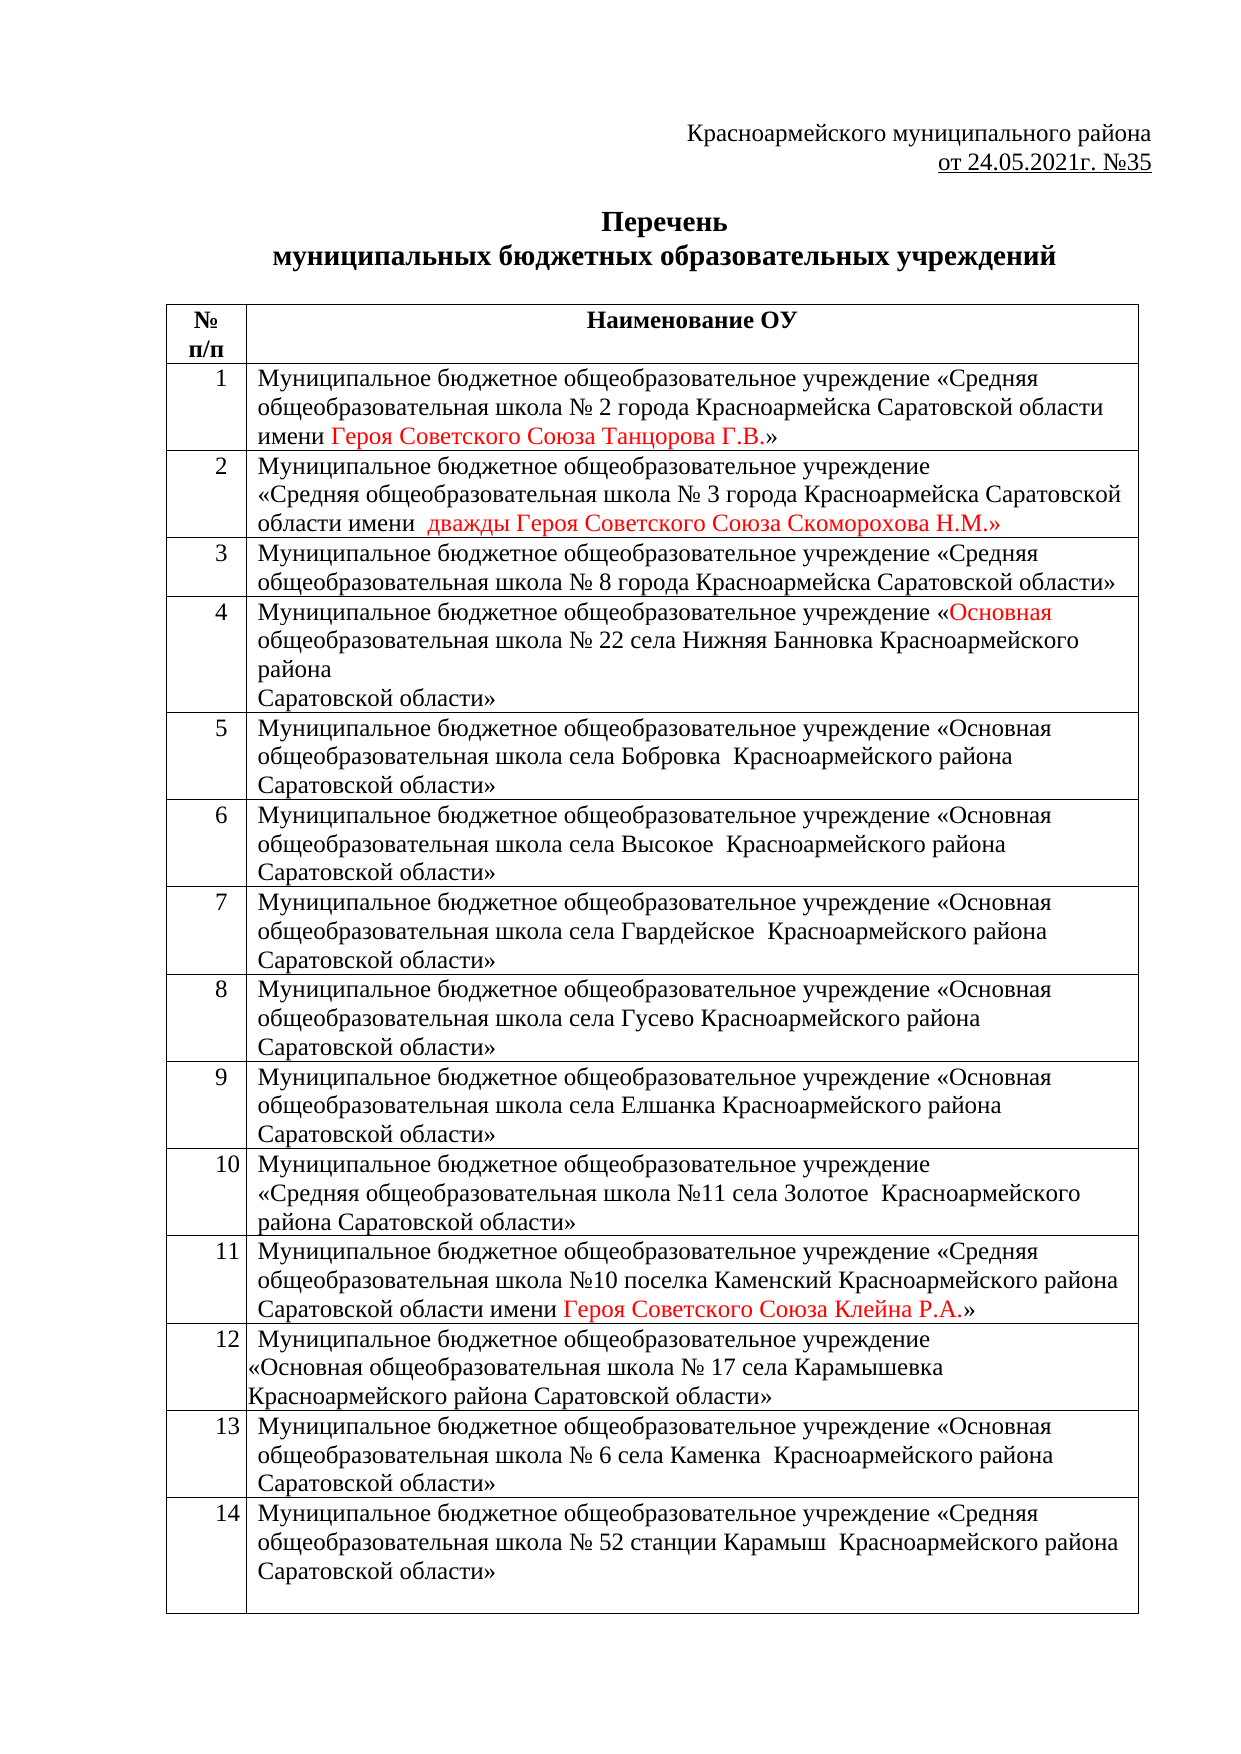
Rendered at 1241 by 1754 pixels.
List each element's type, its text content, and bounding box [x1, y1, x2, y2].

table_cell Муниципальное бюджетное общеобразовательное учреждение «Средняя общеобразовательная школа №11 села Золотое Красноармейского района Саратовской области» [247, 1149, 1138, 1235]
table_cell Муниципальное бюджетное общеобразовательное учреждение «Основная общеобразовательная школа № 6 села Каменка Красноармейского района Саратовской области» [247, 1411, 1138, 1497]
table_cell Муниципальное бюджетное общеобразовательное учреждение «Основная общеобразовательная школа № 17 села Карамышевка Красноармейского района Саратовской области» [247, 1324, 1138, 1410]
table_cell [167, 975, 246, 1061]
table_cell [167, 597, 246, 712]
table_cell [167, 1498, 246, 1613]
table_cell [167, 713, 246, 799]
table_cell Муниципальное бюджетное общеобразовательное учреждение «Средняя общеобразовательная школа № 3 города Красноармейска Саратовской области имени дважды Героя Советского Союза Скоморохова Н.М.» [247, 451, 1138, 537]
table_cell [167, 538, 246, 596]
text от 24.05.2021г. №35 [605, 147, 1152, 176]
table_cell Муниципальное бюджетное общеобразовательное учреждение «Основная общеобразовательная школа № 22 села Нижняя Банновка Красноармейского района Саратовской области» [247, 597, 1138, 712]
table_cell Муниципальное бюджетное общеобразовательное учреждение «Средняя общеобразовательная школа № 52 станции Карамыш Красноармейского района Саратовской области» [247, 1498, 1138, 1613]
table_cell [167, 1324, 246, 1410]
table_cell Муниципальное бюджетное общеобразовательное учреждение «Основная общеобразовательная школа села Гусево Красноармейского района Саратовской области» [247, 975, 1138, 1061]
subtitle Перечень [177, 204, 1152, 238]
table_cell [167, 364, 246, 450]
table_cell Муниципальное бюджетное общеобразовательное учреждение «Средняя общеобразовательная школа № 2 города Красноармейска Саратовской области имени Героя Советского Союза Танцорова Г.В.» [247, 364, 1138, 450]
table_cell [167, 1411, 246, 1497]
table_cell [167, 1062, 246, 1148]
table_cell Муниципальное бюджетное общеобразовательное учреждение «Основная общеобразовательная школа села Бобровка Красноармейского района Саратовской области» [247, 713, 1138, 799]
table_header Наименование ОУ [247, 305, 1138, 362]
table_cell Муниципальное бюджетное общеобразовательное учреждение «Средняя общеобразовательная школа № 8 города Красноармейска Саратовской области» [247, 538, 1138, 596]
table_cell [167, 1149, 246, 1235]
subtitle муниципальных бюджетных образовательных учреждений [177, 238, 1152, 271]
table_cell Муниципальное бюджетное общеобразовательное учреждение «Основная общеобразовательная школа села Высокое Красноармейского района Саратовской области» [247, 800, 1138, 886]
table_cell [167, 887, 246, 973]
table_cell [167, 800, 246, 886]
table_cell [167, 1236, 246, 1323]
table_cell Муниципальное бюджетное общеобразовательное учреждение «Основная общеобразовательная школа села Елшанка Красноармейского района Саратовской области» [247, 1062, 1138, 1148]
table_cell Муниципальное бюджетное общеобразовательное учреждение «Основная общеобразовательная школа села Гвардейское Красноармейского района Саратовской области» [247, 887, 1138, 973]
table_header № п/п [167, 305, 246, 362]
table_cell Муниципальное бюджетное общеобразовательное учреждение «Средняя общеобразовательная школа №10 поселка Каменский Красноармейского района Саратовской области имени Героя Советского Союза Клейна Р.А.» [247, 1236, 1138, 1323]
text Красноармейского муниципального района [605, 118, 1152, 147]
table_cell [167, 451, 246, 537]
